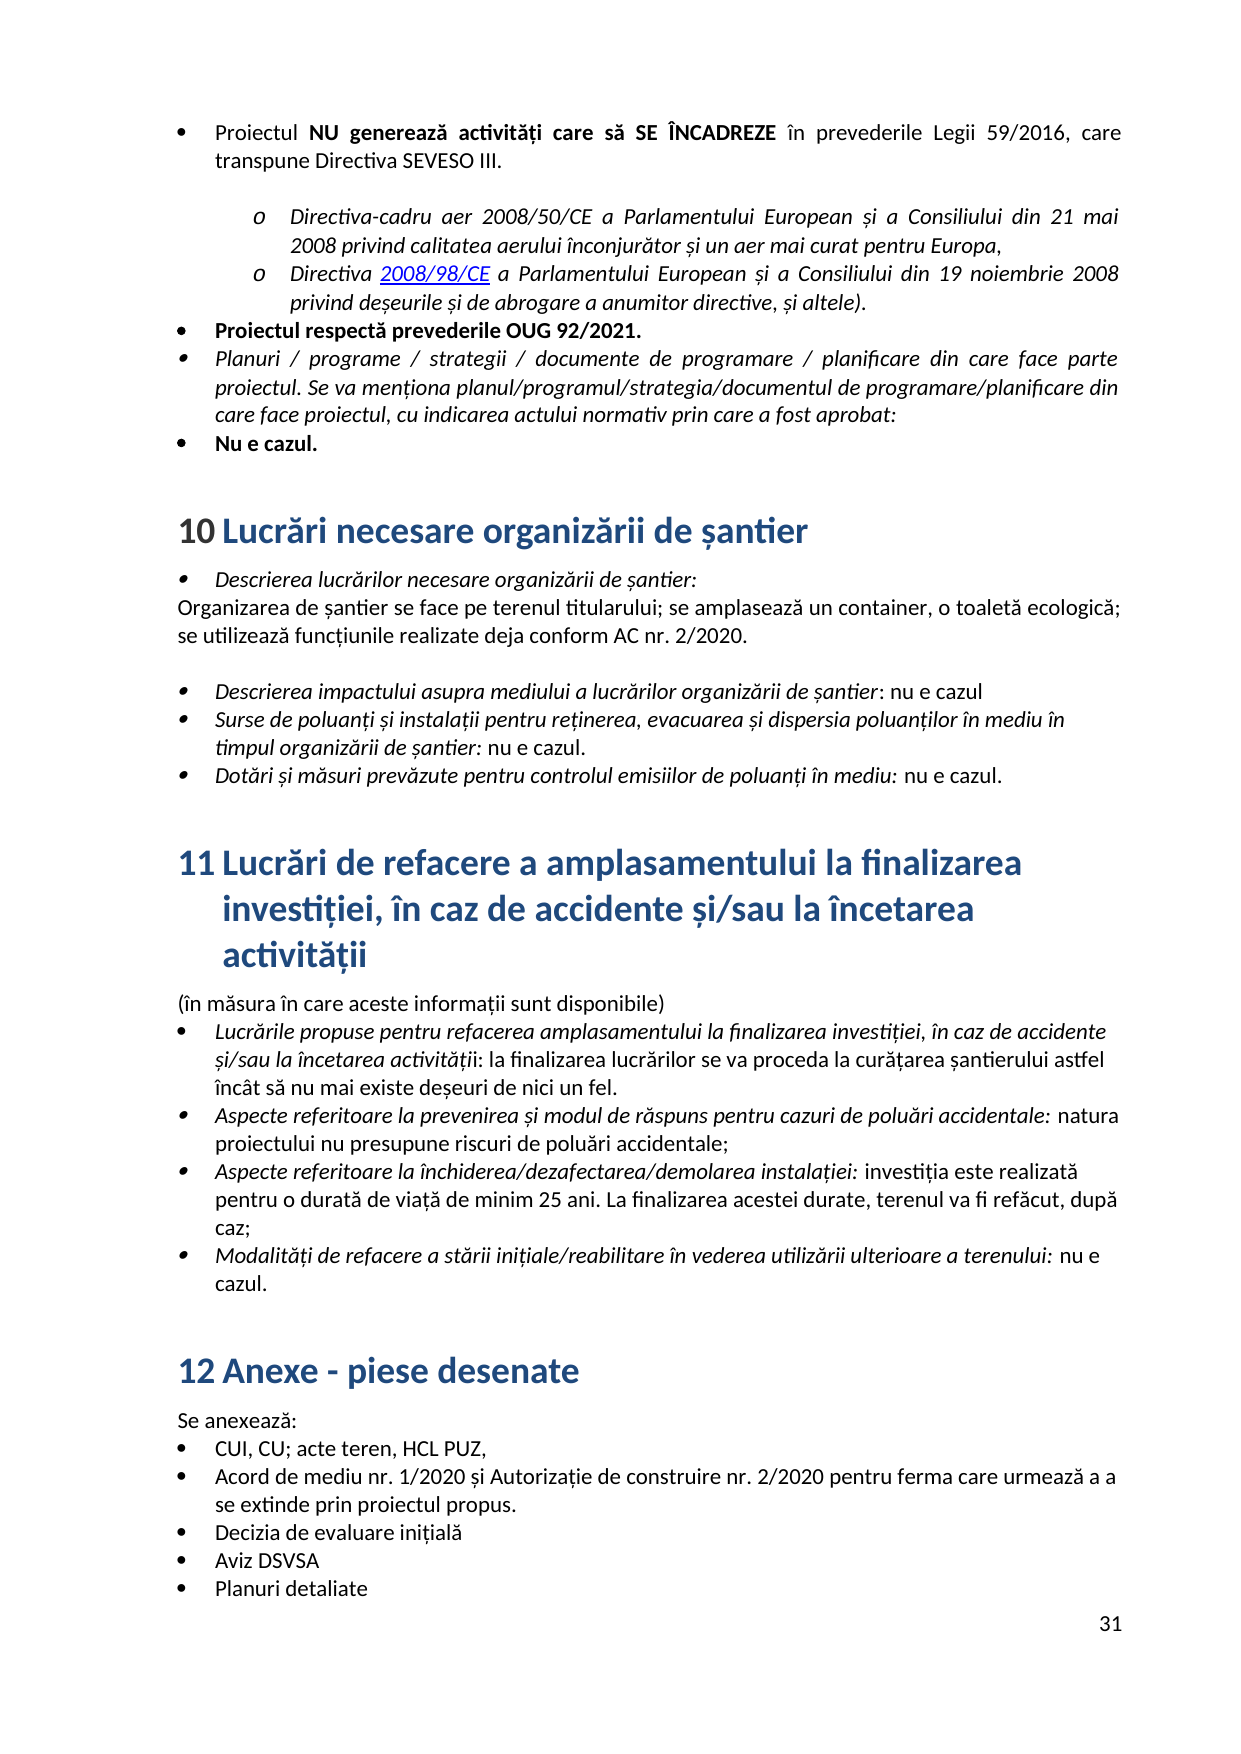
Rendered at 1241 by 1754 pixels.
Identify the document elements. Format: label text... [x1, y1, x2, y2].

text (în măsura în care aceste informații sunt disponibile) [177, 989, 1122, 1017]
list Planuri detaliate [177, 1574, 1122, 1602]
list Surse de poluanți și instalații pentru reținerea, evacuarea și dispersia poluanților în mediu în timpul organizării de șantier: nu e cazul. [177, 705, 1122, 761]
list Decizia de evaluare inițială [177, 1518, 1122, 1546]
list Directiva-cadru aer 2008/50/CE a Parlamentului European și a Consiliului din 21 mai 2008 privind calitatea aerului înconjurător și un aer mai curat pentru Europa, [252, 202, 1122, 259]
subtitle Lucrări necesare organizării de șantier [177, 507, 1122, 552]
list Dotări și măsuri prevăzute pentru controlul emisiilor de poluanți în mediu: nu e cazul. [177, 761, 1122, 789]
list Aviz DSVSA [177, 1546, 1122, 1574]
subtitle Anexe - piese desenate [177, 1347, 1122, 1393]
list CUI, CU; acte teren, HCL PUZ, [177, 1434, 1122, 1462]
list Lucrările propuse pentru refacerea amplasamentului la finalizarea investiției, în caz de accidente și/sau la încetarea activității: la finalizarea lucrărilor se va proceda la curățarea șantierului astfel încât să nu mai existe deșeuri de nici un fel. [177, 1017, 1122, 1101]
list Aspecte referitoare la prevenirea și modul de răspuns pentru cazuri de poluări accidentale: natura proiectului nu presupune riscuri de poluări accidentale; [177, 1101, 1122, 1157]
subtitle Lucrări de refacere a amplasamentului la finalizarea investiției, în caz de accidente și/sau la încetarea activității [177, 839, 1122, 977]
list Directiva 2008/98/CE a Parlamentului European și a Consiliului din 19 noiembrie 2008 privind deșeurile și de abrogare a anumitor directive, și altele). [252, 259, 1122, 317]
list Descrierea lucrărilor necesare organizării de șantier: [177, 565, 1122, 593]
list Proiectul respectă prevederile OUG 92/2021. [177, 317, 1122, 344]
list Planuri / programe / strategii / documente de programare / planificare din care face parte proiectul. Se va menționa planul/programul/strategia/documentul de programare/planificare din care face proiectul, cu indicarea actului normativ prin care a fost aprobat: [177, 344, 1122, 429]
list Proiectul NU generează activități care să SE ÎNCADREZE în prevederile Legii 59/2016, care transpune Directiva SEVESO III. [177, 118, 1122, 174]
list Descrierea impactului asupra mediului a lucrărilor organizării de șantier: nu e cazul [177, 677, 1122, 705]
list Nu e cazul. [177, 429, 1122, 457]
text Se anexează: [177, 1406, 1122, 1434]
list Aspecte referitoare la închiderea/dezafectarea/demolarea instalației: investiția este realizată pentru o durată de viață de minim 25 ani. La finalizarea acestei durate, terenul va fi refăcut, după caz; [177, 1157, 1122, 1241]
list Modalități de refacere a stării inițiale/reabilitare în vederea utilizării ulterioare a terenului: nu e cazul. [177, 1241, 1122, 1297]
list Acord de mediu nr. 1/2020 și Autorizație de construire nr. 2/2020 pentru ferma care urmează a a se extinde prin proiectul propus. [177, 1462, 1122, 1518]
text Organizarea de șantier se face pe terenul titularului; se amplasează un container, o toaletă ecologică; se utilizează funcțiunile realizate deja conform AC nr. 2/2020. [177, 593, 1122, 649]
